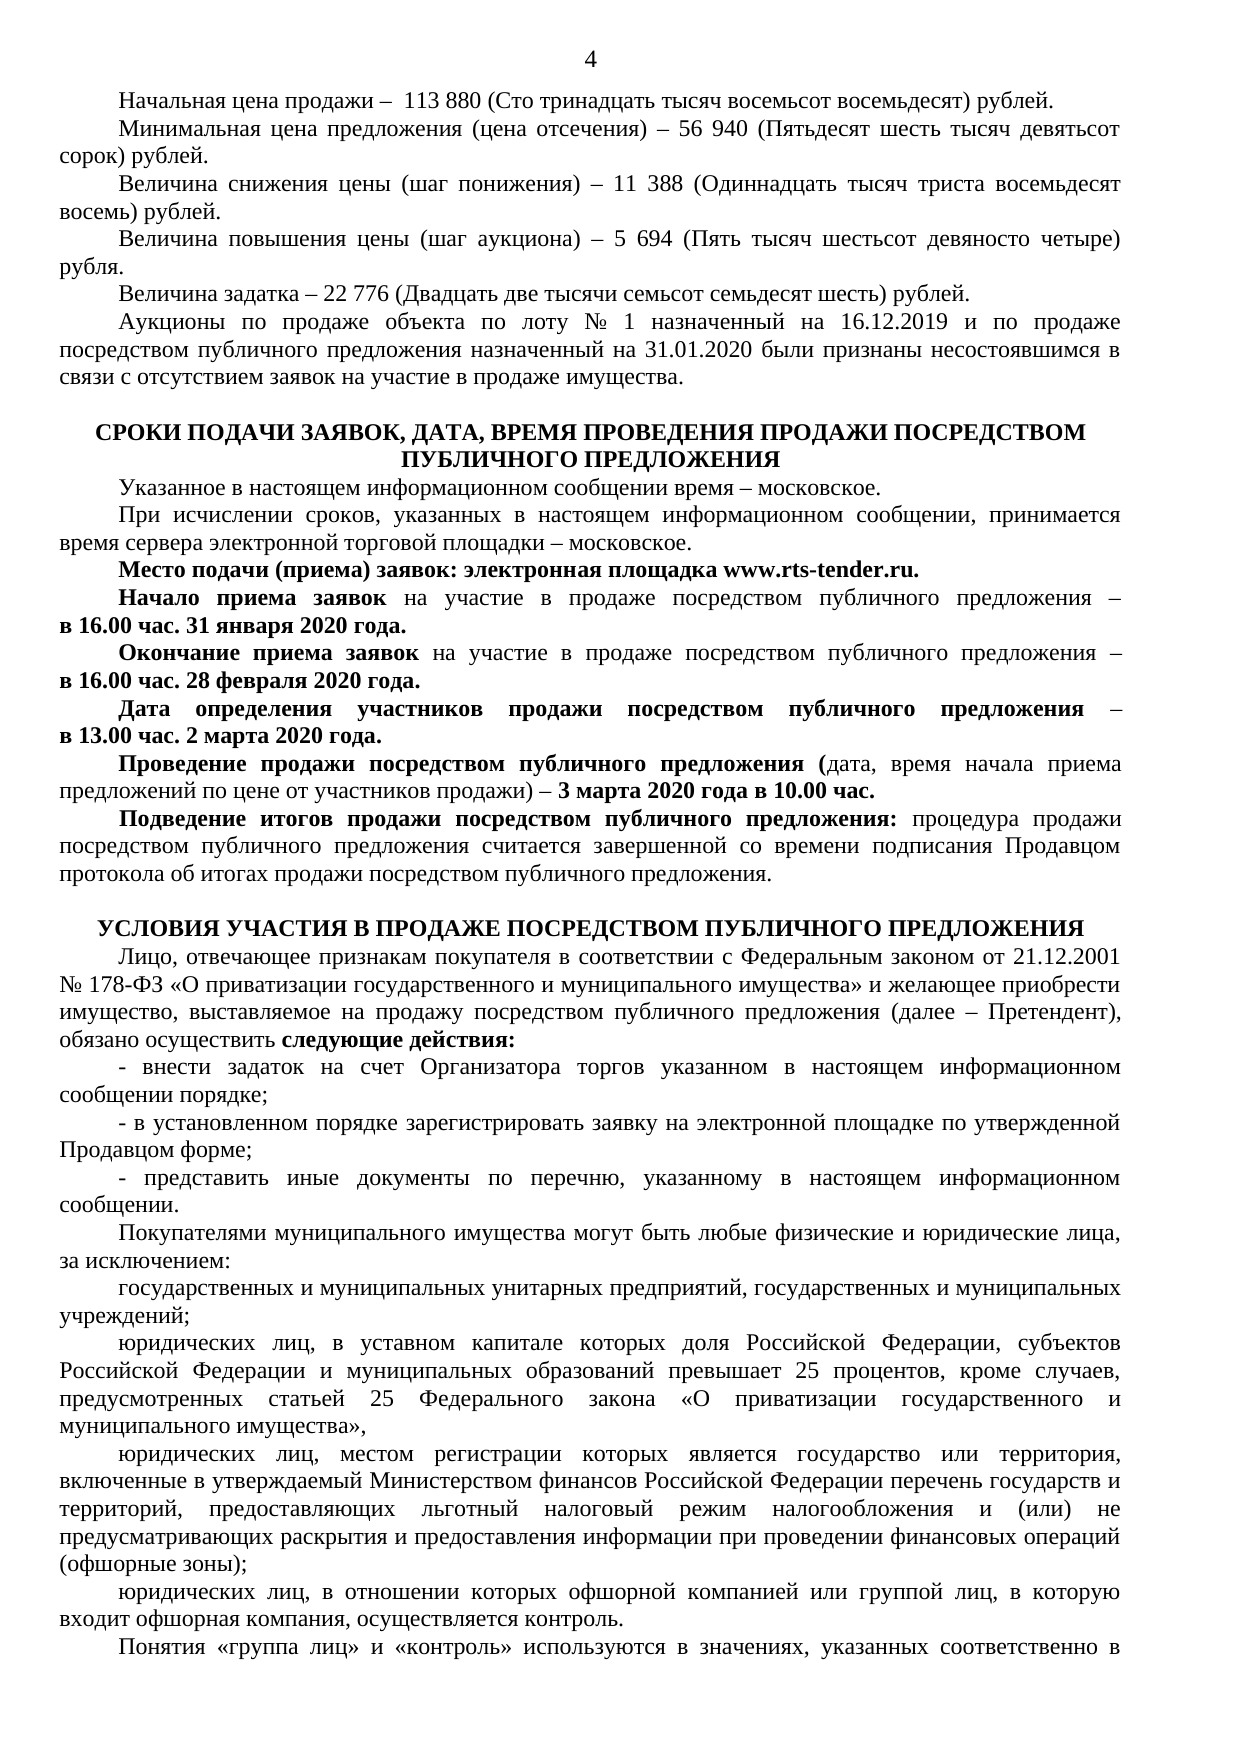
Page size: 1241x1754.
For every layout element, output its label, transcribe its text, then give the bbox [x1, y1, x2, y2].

text - внести задаток на счет Организатора торгов указанном в настоящем информационном сообщении порядке; [59, 1052, 1122, 1108]
text Дата определения участников продажи посредством публичного предложения – в 13.00 час. 2 марта 2020 года. [59, 693, 1122, 749]
text Аукционы по продаже объекта по лоту № 1 назначенный на 16.12.2019 и по продаже посредством публичного предложения назначенный на 31.01.2020 были признаны несостоявшимся в связи с отсутствием заявок на участие в продаже имущества. [59, 307, 1122, 390]
text Окончание приема заявок на участие в продаже посредством публичного предложения – в 16.00 час. 28 февраля 2020 года. [59, 638, 1122, 693]
text Лицо, отвечающее признакам покупателя в соответствии с Федеральным законом от 21.12.2001 № 178-ФЗ «О приватизации государственного и муниципального имущества» и желающее приобрести имущество, выставляемое на продажу посредством публичного предложения (далее – Претендент), обязано осуществить следующие действия: [59, 942, 1122, 1052]
text Начальная цена продажи – 113 880 (Сто тринадцать тысяч восемьсот восемьдесят) рублей. [59, 86, 1122, 114]
text Покупателями муниципального имущества могут быть любые физические и юридические лица, за исключением: [59, 1218, 1122, 1273]
text Минимальная цена предложения (цена отсечения) – 56 940 (Пятьдесят шесть тысяч девятьсот сорок) рублей. [59, 114, 1122, 169]
text - в установленном порядке зарегистрировать заявку на электронной площадке по утвержденной Продавцом форме; [59, 1108, 1122, 1163]
text Сроки подачи заявок, дата, время проведения продажи посредством публичного предложения [59, 417, 1122, 473]
text Указанное в настоящем информационном сообщении время – московское. [59, 473, 1122, 500]
text юридических лиц, в уставном капитале которых доля Российской Федерации, субъектов Российской Федерации и муниципальных образований превышает 25 процентов, кроме случаев, предусмотренных статьей 25 Федерального закона «О приватизации государственного и муниципального имущества», [59, 1328, 1122, 1439]
text юридических лиц, в отношении которых офшорной компанией или группой лиц, в которую входит офшорная компания, осуществляется контроль. [59, 1577, 1122, 1632]
text Величина задатка – 22 776 (Двадцать две тысячи семьсот семьдесят шесть) рублей. [59, 279, 1122, 307]
text - представить иные документы по перечню, указанному в настоящем информационном сообщении. [59, 1163, 1122, 1218]
text Место подачи (приема) заявок: электронная площадка www.rts-tender.ru. [59, 556, 1122, 583]
text При исчислении сроков, указанных в настоящем информационном сообщении, принимается время сервера электронной торговой площадки – московское. [59, 500, 1122, 556]
text юридических лиц, местом регистрации которых является государство или территория, включенные в утверждаемый Министерством финансов Российской Федерации перечень государств и территорий, предоставляющих льготный налоговый режим налогообложения и (или) не предусматривающих раскрытия и предоставления информации при проведении финансовых операций (офшорные зоны); [59, 1439, 1122, 1577]
text Начало приема заявок на участие в продаже посредством публичного предложения – в 16.00 час. 31 января 2020 года. [59, 583, 1122, 638]
text Величина снижения цены (шаг понижения) – 11 388 (Одиннадцать тысяч триста восемьдесят восемь) рублей. [59, 169, 1122, 224]
text государственных и муниципальных унитарных предприятий, государственных и муниципальных учреждений; [59, 1273, 1122, 1328]
text Проведение продажи посредством публичного предложения (дата, время начала приема предложений по цене от участников продажи) – 3 марта 2020 года в 10.00 час. [59, 749, 1122, 804]
text Условия участия в продаже посредством публичного предложения [59, 914, 1122, 942]
text Величина повышения цены (шаг аукциона) – 5 694 (Пять тысяч шестьсот девяносто четыре) рубля. [59, 224, 1122, 279]
text Подведение итогов продажи посредством публичного предложения: процедура продажи посредством публичного предложения считается завершенной со времени подписания Продавцом протокола об итогах продажи посредством публичного предложения. [59, 804, 1122, 887]
